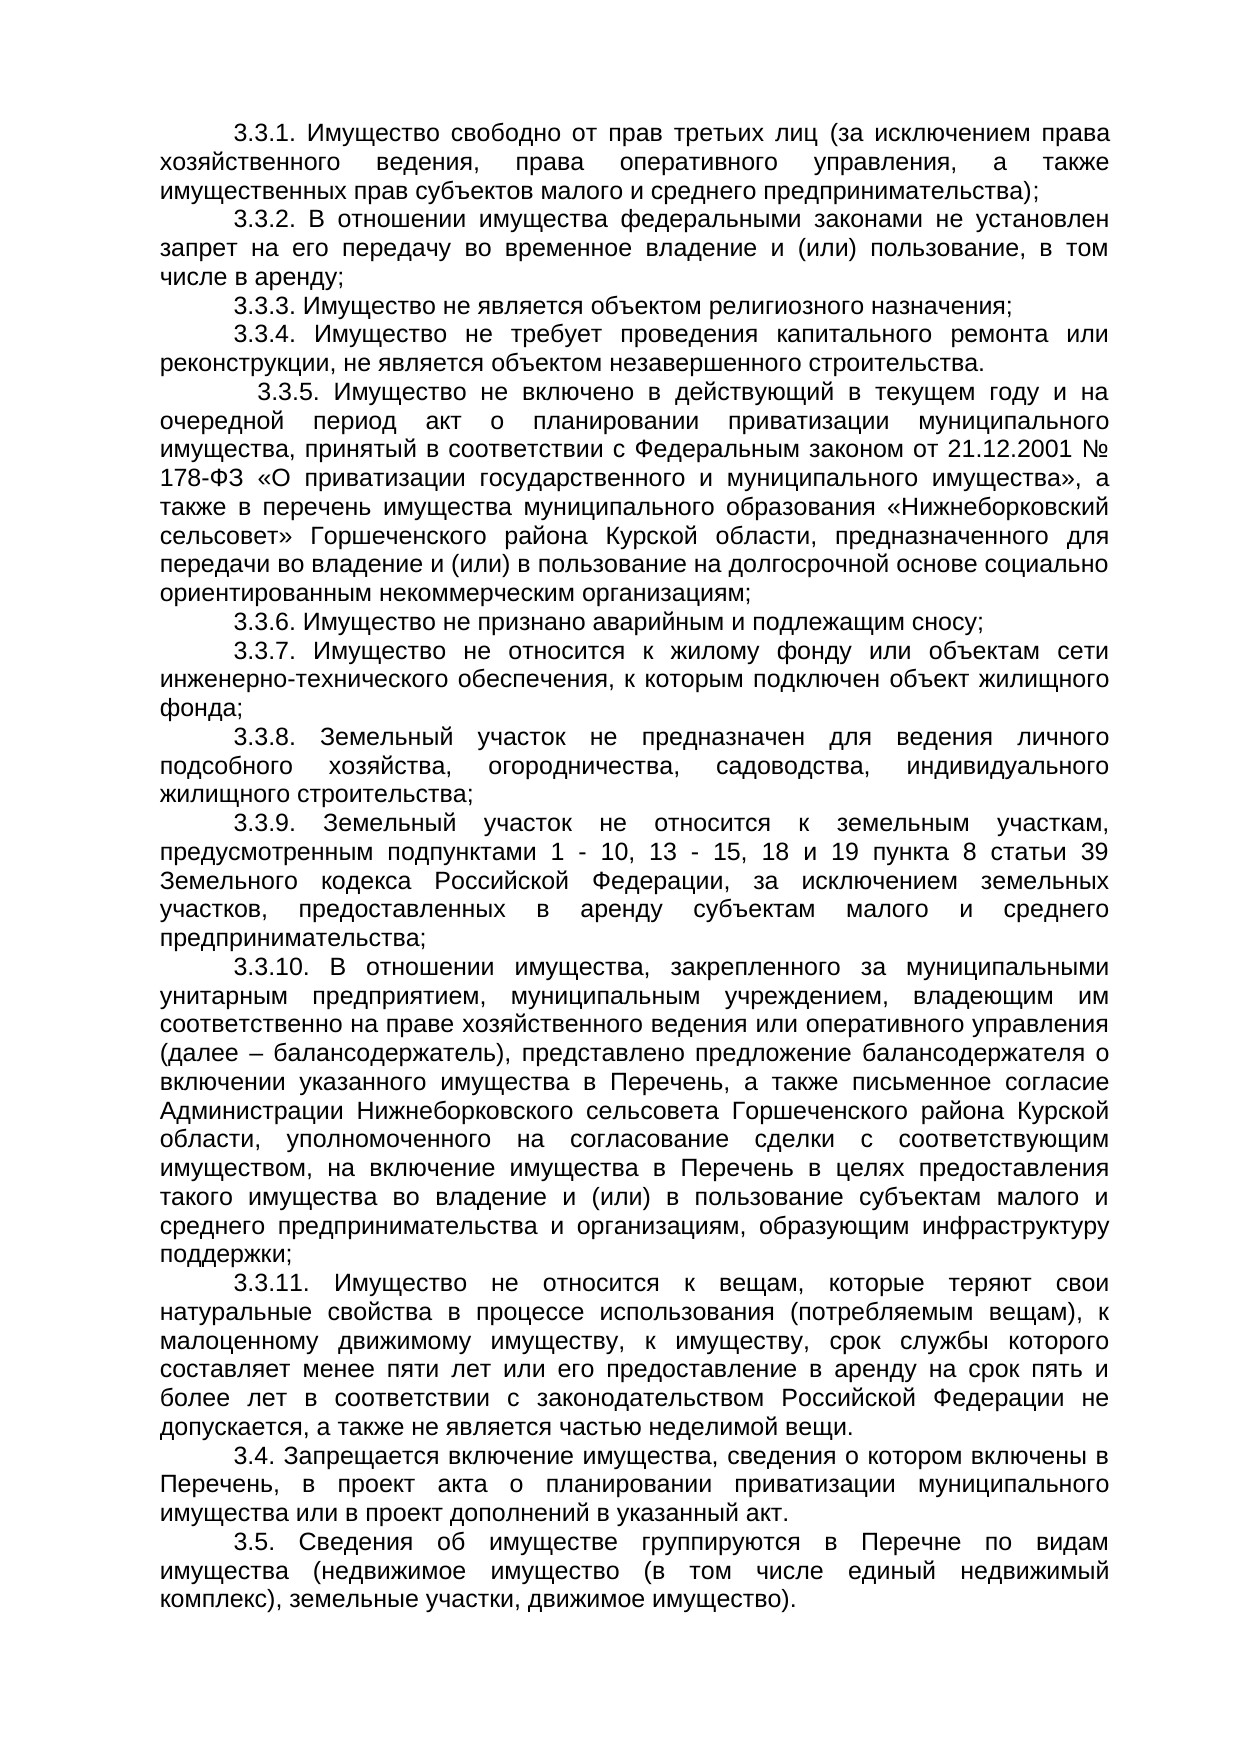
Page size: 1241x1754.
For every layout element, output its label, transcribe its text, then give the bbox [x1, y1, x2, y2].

text 3.3.2. В отношении имущества федеральными законами не установлен запрет на его передачу во временное владение и (или) пользование, в том числе в аренду; [159, 204, 1110, 291]
text 3.3.11. Имущество не относится к вещам, которые теряют свои натуральные свойства в процессе использования (потребляемым вещам), к малоценному движимому имуществу, к имуществу, срок службы которого составляет менее пяти лет или его предоставление в аренду на срок пять и более лет в соответствии с законодательством Российской Федерации не допускается, а также не является частью неделимой вещи. [159, 1268, 1110, 1441]
text 3.3.9. Земельный участок не относится к земельным участкам, предусмотренным подпунктами 1 - 10, 13 - 15, 18 и 19 пункта 8 статьи 39 Земельного кодекса Российской Федерации, за исключением земельных участков, предоставленных в аренду субъектам малого и среднего предпринимательства; [159, 808, 1110, 952]
text 3.3.10. В отношении имущества, закрепленного за муниципальными унитарным предприятием, муниципальным учреждением, владеющим им соответственно на праве хозяйственного ведения или оперативного управления (далее – балансодержатель), представлено предложение балансодержателя о включении указанного имущества в Перечень, а также письменное согласие Администрации Нижнеборковского сельсовета Горшеченского района Курской области, уполномоченного на согласование сделки с соответствующим имуществом, на включение имущества в Перечень в целях предоставления такого имущества во владение и (или) в пользование субъектам малого и среднего предпринимательства и организациям, образующим инфраструктуру поддержки; [159, 952, 1110, 1268]
text 3.3.8. Земельный участок не предназначен для ведения личного подсобного хозяйства, огородничества, садоводства, индивидуального жилищного строительства; [159, 722, 1110, 808]
text 3.3.3. Имущество не является объектом религиозного назначения; [159, 291, 1110, 319]
text 3.3.1. Имущество свободно от прав третьих лиц (за исключением права хозяйственного ведения, права оперативного управления, а также имущественных прав субъектов малого и среднего предпринимательства); [159, 118, 1110, 204]
text 3.3.5. Имущество не включено в действующий в текущем году и на очередной период акт о планировании приватизации муниципального имущества, принятый в соответствии с Федеральным законом от 21.12.2001 № 178-ФЗ «О приватизации государственного и муниципального имущества», а также в перечень имущества муниципального образования «Нижнеборковский сельсовет» Горшеченского района Курской области, предназначенного для передачи во владение и (или) в пользование на долгосрочной основе социально ориентированным некоммерческим организациям; [159, 377, 1110, 607]
text 3.3.6. Имущество не признано аварийным и подлежащим сносу; [159, 607, 1110, 636]
text 3.4. Запрещается включение имущества, сведения о котором включены в Перечень, в проект акта о планировании приватизации муниципального имущества или в проект дополнений в указанный акт. [159, 1441, 1110, 1527]
text 3.3.4. Имущество не требует проведения капитального ремонта или реконструкции, не является объектом незавершенного строительства. [159, 319, 1110, 377]
text 3.5. Сведения об имуществе группируются в Перечне по видам имущества (недвижимое имущество (в том числе единый недвижимый комплекс), земельные участки, движимое имущество). [159, 1527, 1110, 1613]
text 3.3.7. Имущество не относится к жилому фонду или объектам сети инженерно-технического обеспечения, к которым подключен объект жилищного фонда; [159, 636, 1110, 722]
